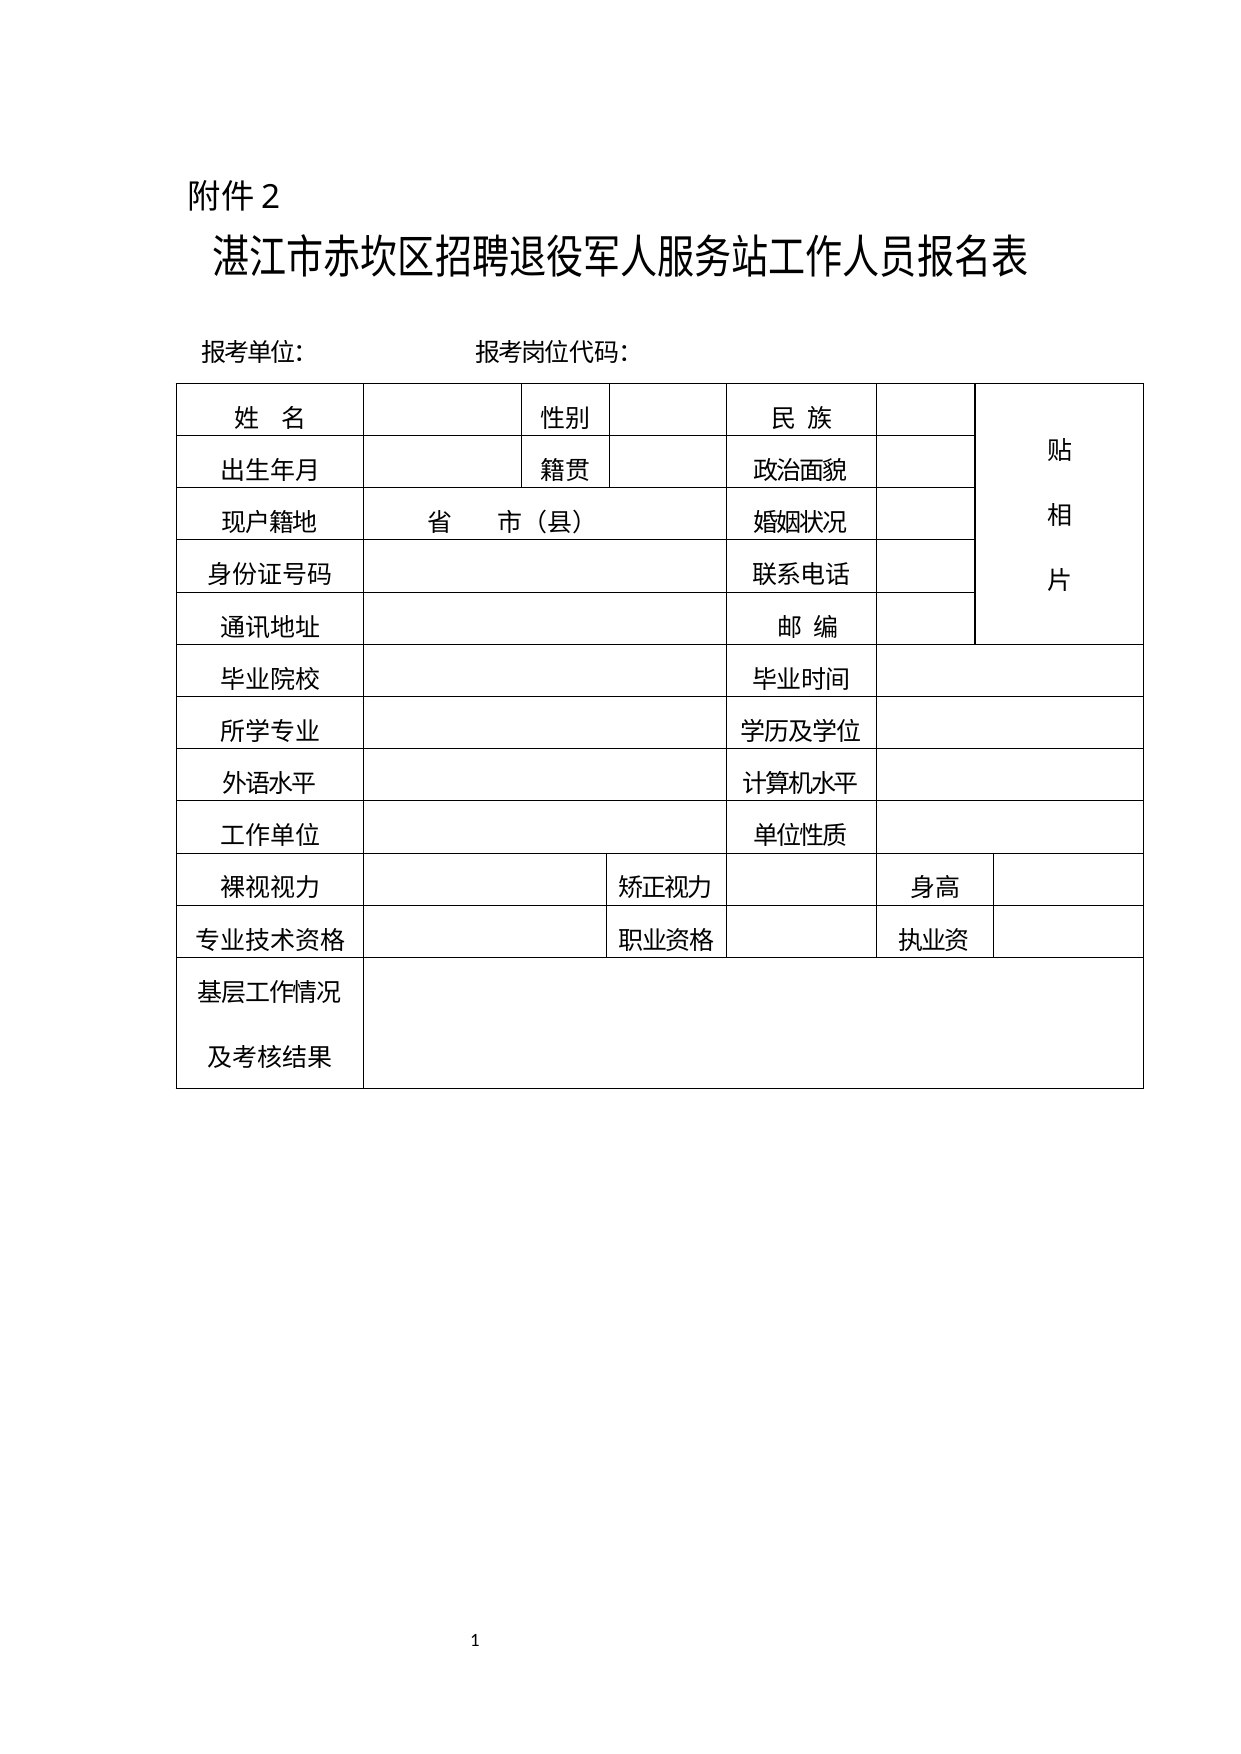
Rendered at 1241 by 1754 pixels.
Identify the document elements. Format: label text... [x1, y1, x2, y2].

table_cell 职业资格 [607, 906, 726, 957]
table_cell [364, 958, 1143, 1088]
table_cell 学历及学位 [727, 697, 876, 748]
table_header [610, 384, 726, 435]
table_cell [877, 540, 974, 592]
table_cell 计算机水平 [727, 749, 876, 800]
table_cell 矫正视力 [607, 854, 726, 905]
table_cell [727, 854, 876, 905]
table_cell 基层工作情况及考核结果 [177, 958, 363, 1088]
table_cell 出生年月 [177, 436, 363, 487]
table_cell 现户籍地 [177, 488, 363, 539]
text 附件2 [187, 162, 1053, 227]
table_cell 婚姻状况 [727, 488, 876, 539]
table_cell [994, 854, 1143, 905]
table_cell 毕业院校 [177, 645, 363, 696]
table_header 民 族 [727, 384, 876, 435]
table_cell [364, 697, 726, 748]
text 湛江市赤坎区招聘退役军人服务站工作人员报名表 [187, 227, 1053, 285]
table_cell 籍贯 [522, 436, 609, 487]
table_cell [364, 645, 726, 696]
table_header [364, 384, 521, 435]
table_cell 外语水平 [177, 749, 363, 800]
table_cell 执业资格 [877, 906, 993, 957]
table_cell [994, 906, 1143, 957]
table_cell 所学专业 [177, 697, 363, 748]
table_cell [364, 801, 726, 852]
table_cell [877, 593, 974, 644]
table_cell 单位性质 [727, 801, 876, 852]
table_cell 专业技术资格 [177, 906, 363, 957]
table_cell [877, 488, 974, 539]
table_cell [877, 749, 1143, 800]
table_cell 工作单位 [177, 801, 363, 852]
table_cell [610, 436, 726, 487]
table_cell [877, 801, 1143, 852]
table_cell [364, 540, 726, 592]
table_header 贴 相 片 [976, 384, 1143, 644]
table_cell 裸视视力 [177, 854, 363, 905]
table_cell [727, 906, 876, 957]
table_cell 联系电话 [727, 540, 876, 592]
table_cell [364, 436, 521, 487]
table_cell 通讯地址 [177, 593, 363, 644]
table_cell 邮 编 [727, 593, 876, 644]
table_cell [364, 906, 606, 957]
table_cell [877, 697, 1143, 748]
table_cell [364, 854, 606, 905]
table_header 性别 [522, 384, 609, 435]
table_cell 毕业时间 [727, 645, 876, 696]
table_cell 身高 [877, 854, 993, 905]
table_cell 身份证号码 [177, 540, 363, 592]
table_header [877, 384, 974, 435]
table_cell [877, 645, 1143, 696]
table_cell [364, 749, 726, 800]
text 报考单位： 报考岗位代码： [187, 318, 1053, 383]
table_cell 政治面貌 [727, 436, 876, 487]
table_cell [877, 436, 974, 487]
table_cell [364, 593, 726, 644]
table_cell 省 市（县） [364, 488, 726, 539]
table_header 姓 名 [177, 384, 363, 435]
